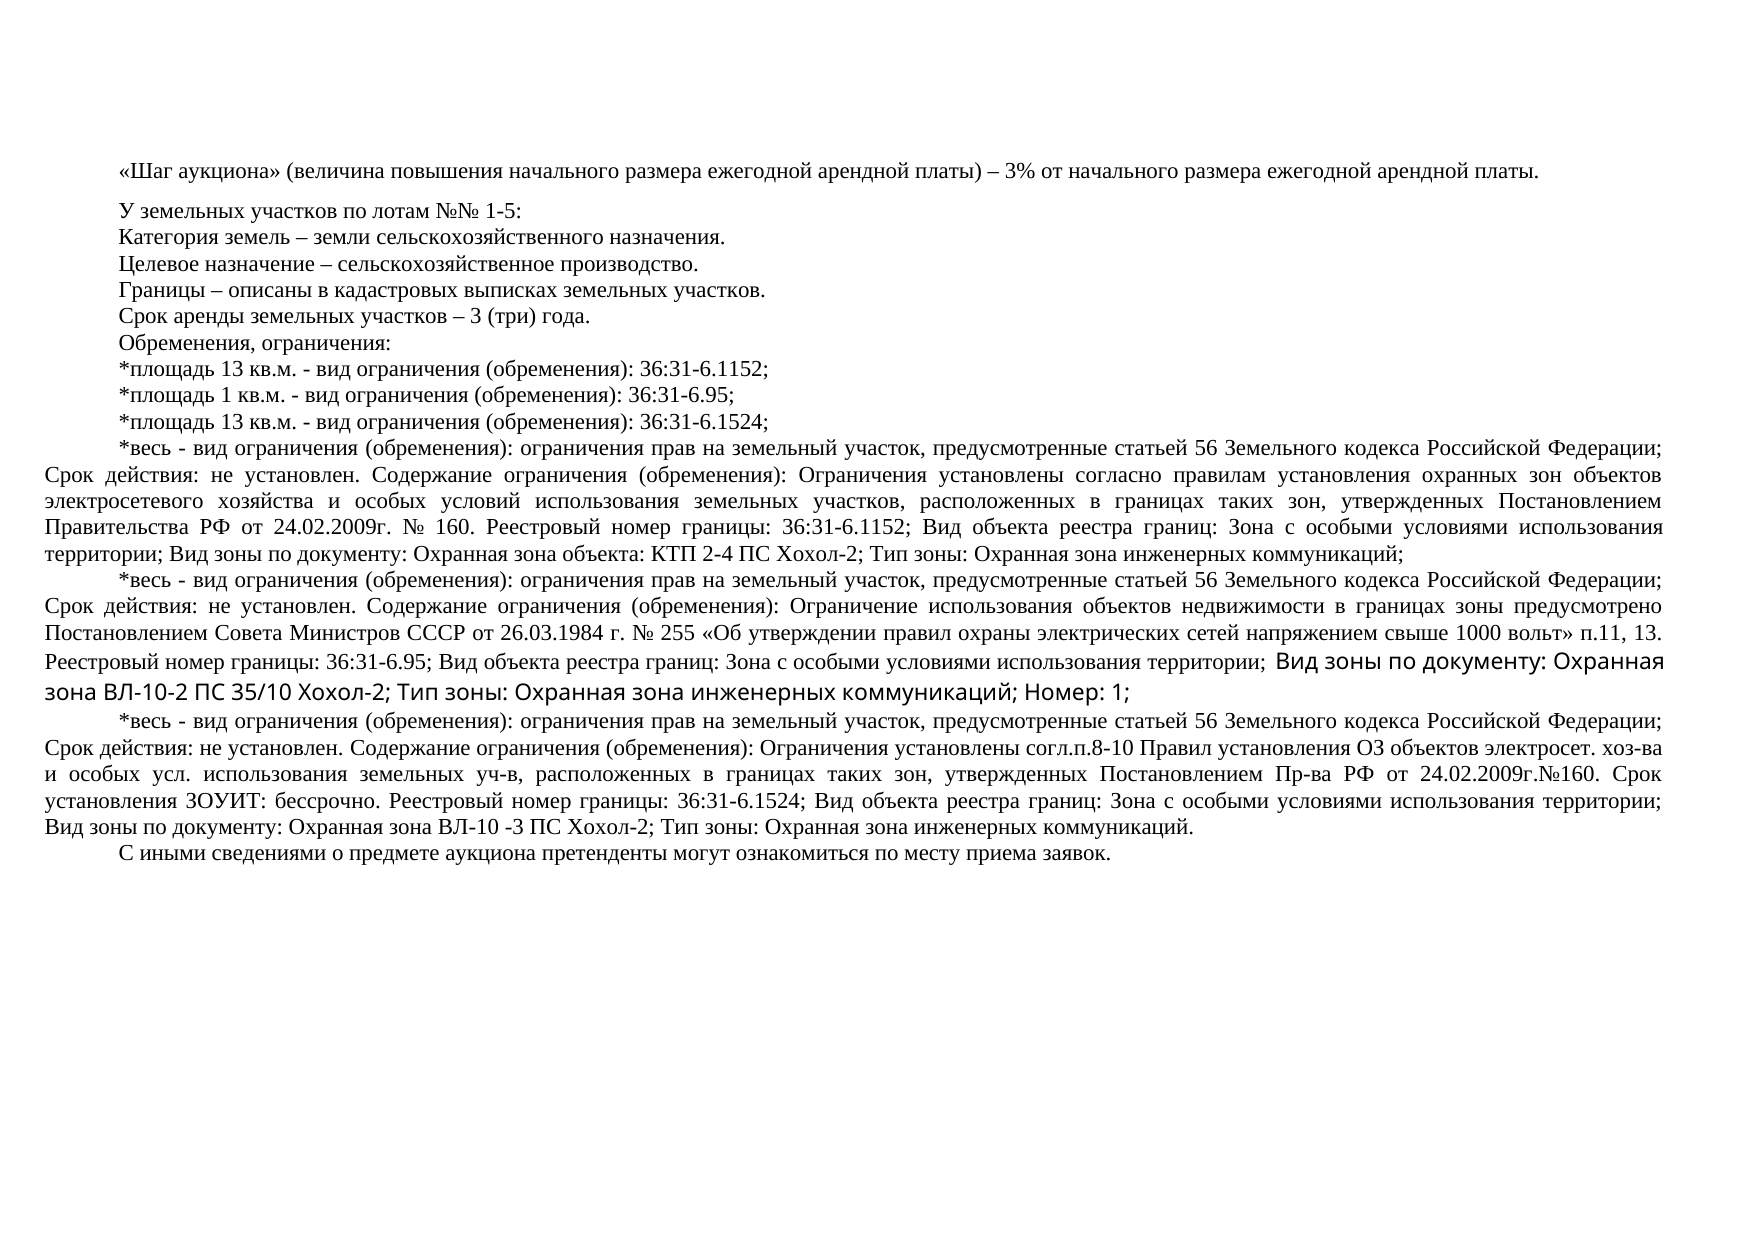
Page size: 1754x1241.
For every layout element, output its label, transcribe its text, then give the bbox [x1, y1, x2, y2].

text *площадь 1 кв.м. - вид ограничения (обременения): 36:31-6.95; [89, 382, 1665, 408]
text *весь - вид ограничения (обременения): ограничения прав на земельный участок, предусмотренные статьей 56 Земельного кодекса Российской Федерации; Срок действия: не установлен. Содержание ограничения (обременения): Ограничение использования объектов недвижимости в границах зоны предусмотрено Постановлением Совета Министров СССР от 26.03.1984 г. № 255 «Об утверждении правил охраны электрических сетей напряжением свыше 1000 вольт» п.11, 13. Реестровый номер границы: 36:31-6.95; Вид объекта реестра границ: Зона с особыми условиями использования территории; Вид зоны по документу: Охранная зона ВЛ-10-2 ПС 35/10 Хохол-2; Тип зоны: Охранная зона инженерных коммуникаций; Номер: 1; [44, 566, 1665, 708]
text *площадь 13 кв.м. - вид ограничения (обременения): 36:31-6.1152; [89, 355, 1665, 382]
text Срок аренды земельных участков – 3 (три) года. [44, 302, 1665, 329]
text Обременения, ограничения: [44, 329, 1665, 355]
text Целевое назначение – сельскохозяйственное производство. [44, 250, 1665, 276]
text Категория земель – земли сельскохозяйственного назначения. [44, 223, 1665, 250]
text С иными сведениями о предмете аукциона претенденты могут ознакомиться по месту приема заявок. [44, 839, 1665, 866]
text У земельных участков по лотам №№ 1-5: [44, 197, 1665, 223]
text Границы – описаны в кадастровых выписках земельных участков. [44, 276, 1665, 302]
text *весь - вид ограничения (обременения): ограничения прав на земельный участок, предусмотренные статьей 56 Земельного кодекса Российской Федерации; Срок действия: не установлен. Содержание ограничения (обременения): Ограничения установлены согл.п.8-10 Правил установления ОЗ объектов электросет. хоз-ва и особых усл. использования земельных уч-в, расположенных в границах таких зон, утвержденных Постановлением Пр-ва РФ от 24.02.2009г.№160. Срок установления ЗОУИТ: бессрочно. Реестровый номер границы: 36:31-6.1524; Вид объекта реестра границ: Зона с особыми условиями использования территории; Вид зоны по документу: Охранная зона ВЛ-10 -3 ПС Хохол-2; Тип зоны: Охранная зона инженерных коммуникаций. [44, 708, 1665, 839]
text *площадь 13 кв.м. - вид ограничения (обременения): 36:31-6.1524; [89, 408, 1665, 434]
text *весь - вид ограничения (обременения): ограничения прав на земельный участок, предусмотренные статьей 56 Земельного кодекса Российской Федерации; Срок действия: не установлен. Содержание ограничения (обременения): Ограничения установлены согласно правилам установления охранных зон объектов электросетевого хозяйства и особых условий использования земельных участков, расположенных в границах таких зон, утвержденных Постановлением Правительства РФ от 24.02.2009г. № 160. Реестровый номер границы: 36:31-6.1152; Вид объекта реестра границ: Зона с особыми условиями использования территории; Вид зоны по документу: Охранная зона объекта: КТП 2-4 ПС Хохол-2; Тип зоны: Охранная зона инженерных коммуникаций; [44, 434, 1665, 566]
text «Шаг аукциона» (величина повышения начального размера ежегодной арендной платы) – 3% от начального размера ежегодной арендной платы. [44, 158, 1665, 184]
